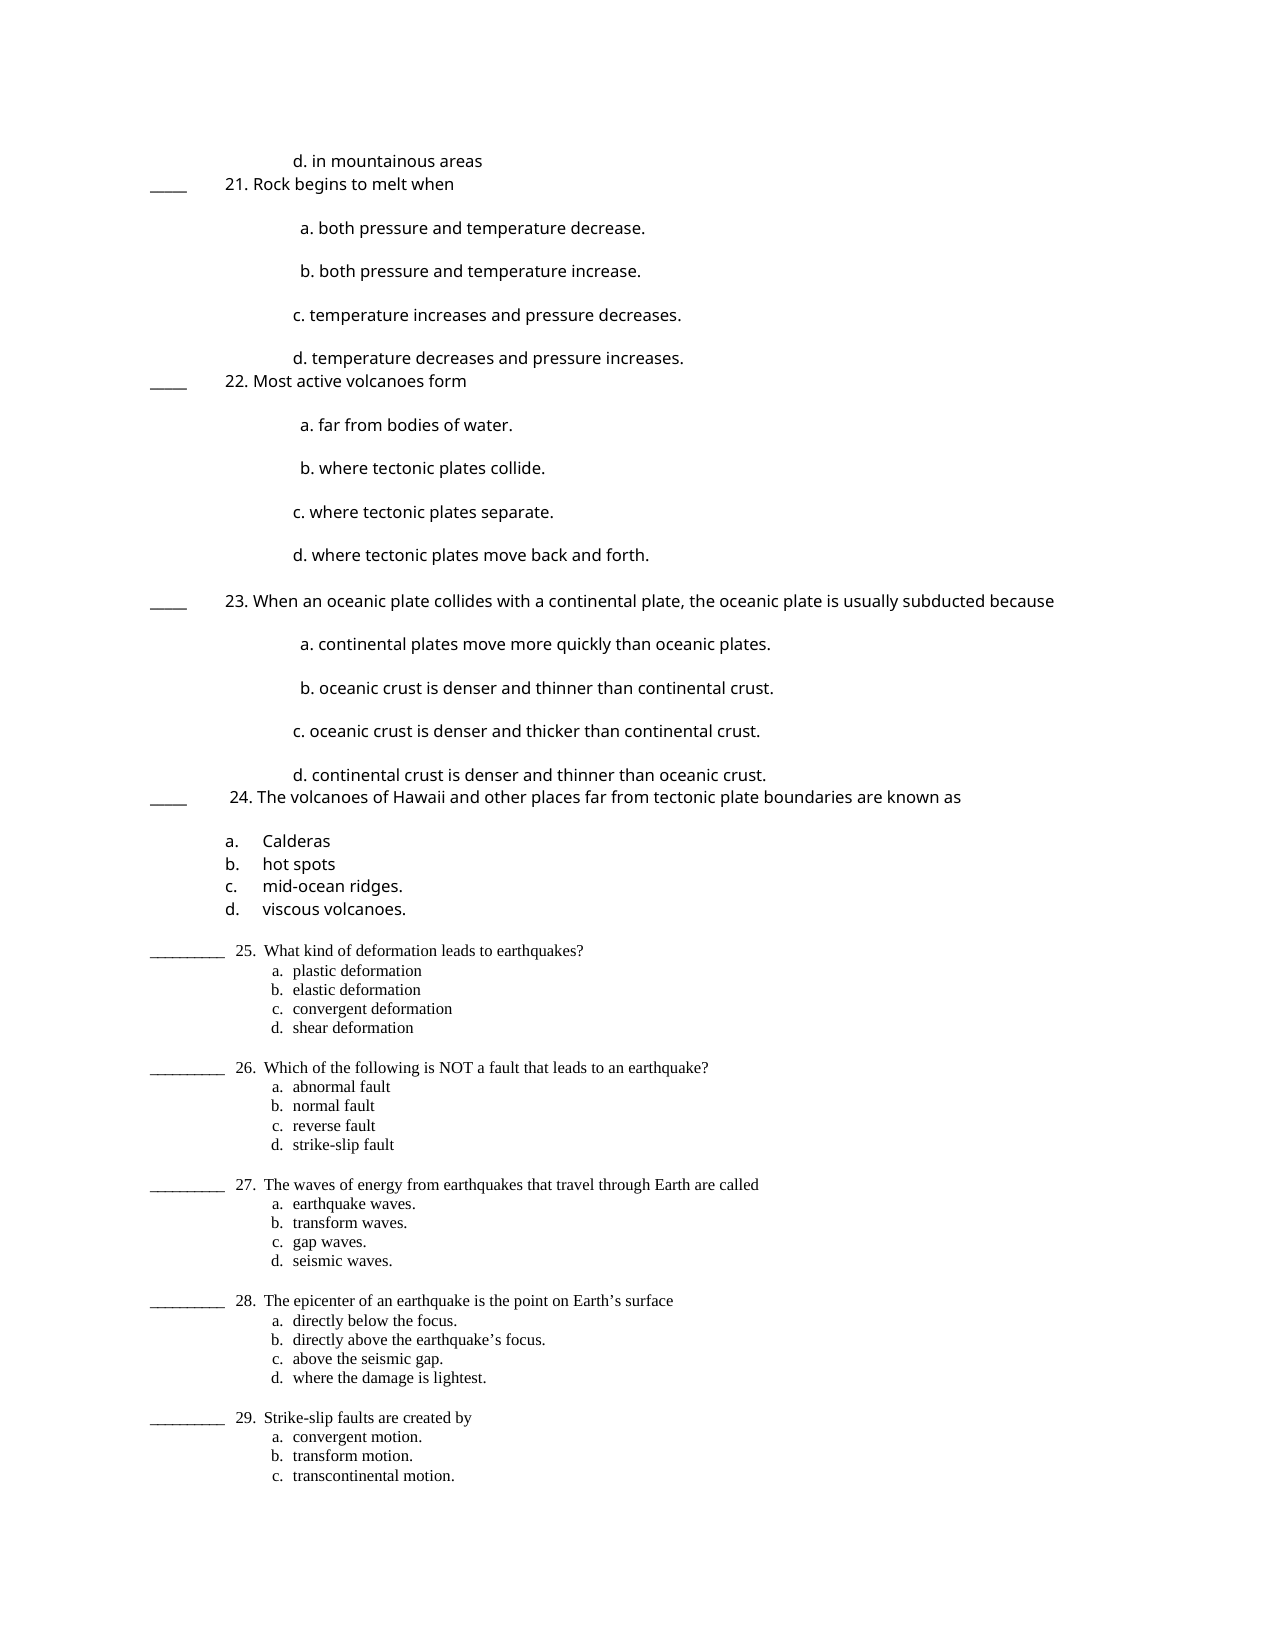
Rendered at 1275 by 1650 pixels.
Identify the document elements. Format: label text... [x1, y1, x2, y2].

text c. temperature increases and pressure decreases. [218, 303, 1125, 326]
text a. earthquake waves. [261, 1194, 1125, 1213]
text d. strike-slip fault [261, 1134, 1125, 1154]
text d. where the damage is lightest. [261, 1368, 1125, 1387]
text a. plastic deformation [261, 960, 1125, 979]
text a. abnormal fault [261, 1077, 1125, 1096]
text b. transform waves. [261, 1213, 1125, 1232]
text c. oceanic crust is denser and thicker than continental crust. [218, 720, 1125, 742]
text c. transcontinental motion. [261, 1465, 1125, 1484]
text _____ 23. When an oceanic plate collides with a continental plate, the oceanic plate is usually subducted because [150, 589, 1125, 612]
text c. reverse fault [261, 1115, 1125, 1134]
text c. where tectonic plates separate. [218, 500, 1125, 523]
text a. convergent motion. [261, 1427, 1125, 1446]
list viscous volcanoes. [225, 898, 1125, 920]
text a. far from bodies of water. [225, 413, 1125, 436]
text 26. Which of the following is NOT a fault that leads to an earthquake? [150, 1058, 1125, 1077]
text b. transform motion. [261, 1446, 1125, 1465]
text b. oceanic crust is denser and thinner than continental crust. [225, 676, 1125, 699]
text _____ 24. The volcanoes of Hawaii and other places far from tectonic plate boundaries are known as [150, 786, 1125, 809]
text a. continental plates move more quickly than oceanic plates. [225, 633, 1125, 655]
list Calderas [225, 829, 1125, 852]
text d. shear deformation [261, 1018, 1125, 1037]
text b. where tectonic plates collide. [225, 457, 1125, 479]
text 28. The epicenter of an earthquake is the point on Earth’s surface [150, 1291, 1125, 1310]
text b. directly above the earthquake’s focus. [261, 1329, 1125, 1349]
text d. in mountainous areas [261, 150, 1125, 173]
text b. normal fault [261, 1096, 1125, 1115]
text d. seismic waves. [261, 1251, 1125, 1270]
list hot spots [225, 852, 1125, 875]
text b. both pressure and temperature increase. [225, 260, 1125, 282]
text a. directly below the focus. [261, 1310, 1125, 1329]
text d. where tectonic plates move back and forth. [261, 544, 1125, 566]
text _____ 22. Most active volcanoes form [150, 369, 1125, 392]
text c. convergent deformation [261, 999, 1125, 1018]
text d. temperature decreases and pressure increases. [261, 347, 1125, 369]
list mid-ocean ridges. [225, 875, 1125, 898]
text 27. The waves of energy from earthquakes that travel through Earth are called [150, 1174, 1125, 1194]
text a. both pressure and temperature decrease. [225, 216, 1125, 239]
text c. above the seismic gap. [261, 1349, 1125, 1368]
text _____ 21. Rock begins to melt when [150, 173, 1125, 195]
text c. gap waves. [261, 1232, 1125, 1251]
text 25. What kind of deformation leads to earthquakes? [150, 941, 1125, 960]
text d. continental crust is denser and thinner than oceanic crust. [261, 763, 1125, 786]
text 29. Strike-slip faults are created by [150, 1408, 1125, 1427]
text b. elastic deformation [261, 979, 1125, 999]
